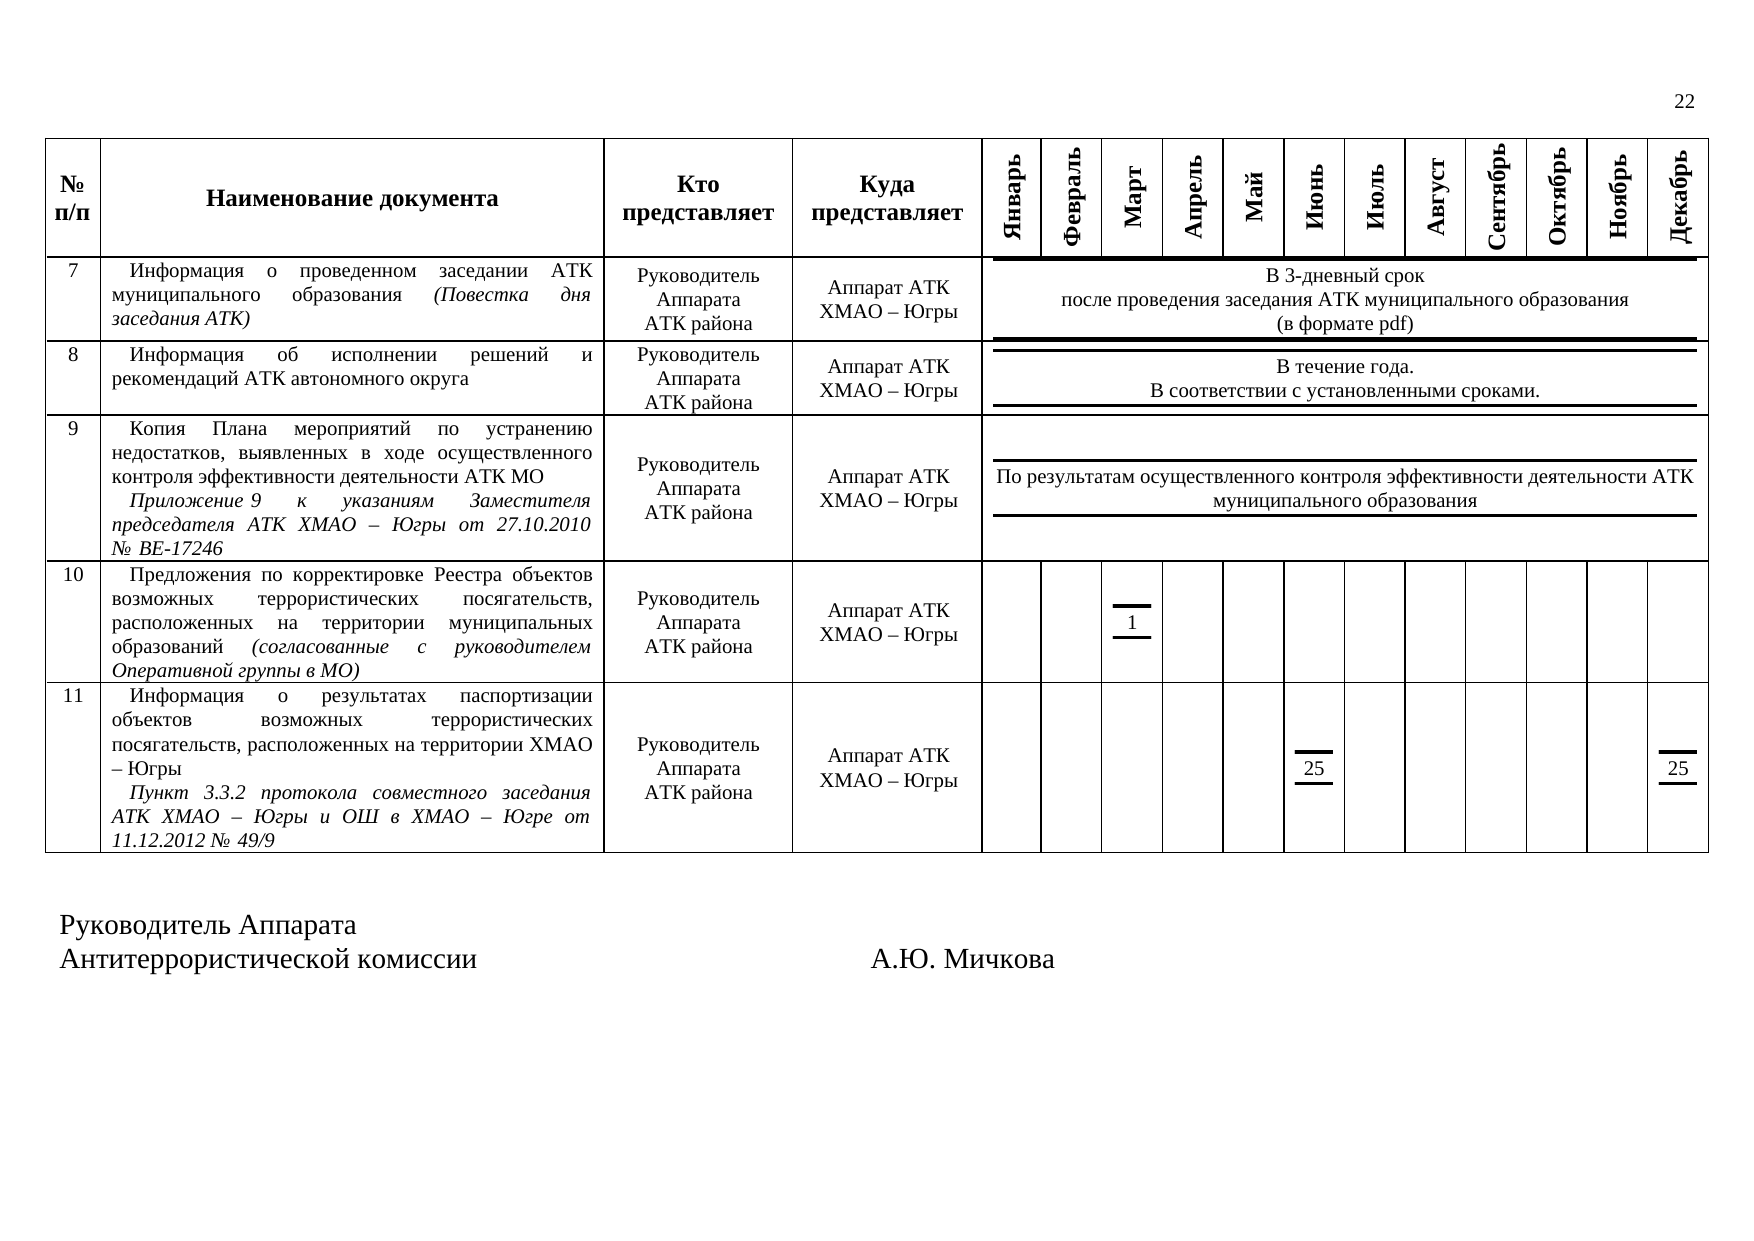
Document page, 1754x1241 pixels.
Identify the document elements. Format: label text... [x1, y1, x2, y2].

table_cell [983, 683, 1040, 852]
table_cell 10 [46, 561, 100, 682]
table_header Март [1102, 139, 1162, 256]
table_cell [1588, 562, 1647, 682]
table_cell 25 [1285, 683, 1344, 852]
text Антитеррористической комиссии А.Ю. Мичкова [59, 941, 1695, 974]
table_header Январь [983, 139, 1040, 256]
text Руководитель Аппарата [59, 907, 1695, 941]
table_cell [1406, 683, 1465, 852]
table_cell Руководитель Аппарата АТК района [605, 342, 792, 414]
table_cell [1527, 562, 1586, 682]
table_header Апрель [1163, 139, 1222, 256]
table_cell В 3-дневный срок после проведения заседания АТК муниципального образования (в формате pdf) [983, 258, 1708, 340]
table_cell Руководитель Аппарата АТК района [605, 562, 792, 682]
table_cell [1466, 562, 1526, 682]
table_cell Руководитель Аппарата АТК района [605, 416, 792, 560]
table_cell Информация об исполнении решений и рекомендаций АТК автономного округа [101, 342, 603, 414]
table_header Август [1406, 139, 1465, 256]
table_cell [1224, 562, 1283, 682]
table_header Июнь [1285, 139, 1344, 256]
table_cell Копия Плана мероприятий по устранению недостатков, выявленных в ходе осуществленного контроля эффективности деятельности АТК МО Приложение 9 к указаниям Заместителя председателя АТК ХМАО – Югры от 27.10.2010 № ВЕ-17246 [101, 416, 603, 560]
table_cell 11 [46, 683, 100, 852]
table_cell [1345, 562, 1404, 682]
table_cell Аппарат АТК ХМАО – Югры [793, 683, 981, 852]
table_cell 1 [1102, 562, 1162, 682]
table_cell Аппарат АТК ХМАО – Югры [793, 342, 981, 414]
table_cell [1466, 683, 1526, 852]
table_cell Информация о результатах паспортизации объектов возможных террористических посягательств, расположенных на территории ХМАО – Югры Пункт 3.3.2 протокола совместного заседания АТК ХМАО – Югры и ОШ в ХМАО – Югре от 11.12.2012 № 49/9 [101, 683, 603, 852]
table_cell [1588, 683, 1647, 852]
table_cell [1345, 683, 1404, 852]
table_cell Аппарат АТК ХМАО – Югры [793, 562, 981, 682]
table_header Октябрь [1527, 139, 1586, 256]
table_cell [1406, 562, 1465, 682]
table_header Наименование документа [101, 139, 603, 256]
table_cell Предложения по корректировке Реестра объектов возможных террористических посягательств, расположенных на территории муниципальных образований (согласованные с руководителем Оперативной группы в МО) [101, 562, 603, 682]
table_header Декабрь [1648, 139, 1708, 256]
table_cell [1285, 562, 1344, 682]
table_header Июль [1345, 139, 1404, 256]
table_cell 9 [46, 415, 100, 560]
table_cell По результатам осуществленного контроля эффективности деятельности АТК муниципального образования [983, 416, 1708, 560]
table_cell [1527, 683, 1586, 852]
table_cell [1102, 683, 1162, 852]
table_cell [1042, 562, 1101, 682]
table_cell Руководитель Аппарата АТК района [605, 683, 792, 852]
table_cell [983, 562, 1040, 682]
table_header Сентябрь [1466, 139, 1526, 256]
table_cell 8 [46, 341, 100, 414]
table_cell [1224, 683, 1283, 852]
table_cell [1042, 683, 1101, 852]
table_header Февраль [1042, 139, 1101, 256]
table_cell Информация о проведенном заседании АТК муниципального образования (Повестка дня заседания АТК) [101, 258, 603, 340]
table_cell Аппарат АТК ХМАО – Югры [793, 416, 981, 560]
table_header Май [1224, 139, 1283, 256]
table_header Куда представляет [793, 139, 981, 256]
table_cell 7 [46, 257, 100, 340]
table_cell 25 [1648, 683, 1708, 852]
table_cell Руководитель Аппарата АТК района [605, 258, 792, 340]
table_cell [1163, 562, 1222, 682]
table_cell В течение года. В соответствии с установленными сроками. [983, 342, 1708, 414]
table_cell Аппарат АТК ХМАО – Югры [793, 258, 981, 340]
table_header № п/п [46, 139, 100, 256]
table_header Кто представляет [605, 139, 792, 256]
table_header Ноябрь [1588, 139, 1647, 256]
table_cell [1648, 562, 1708, 682]
table_cell [1163, 683, 1222, 852]
